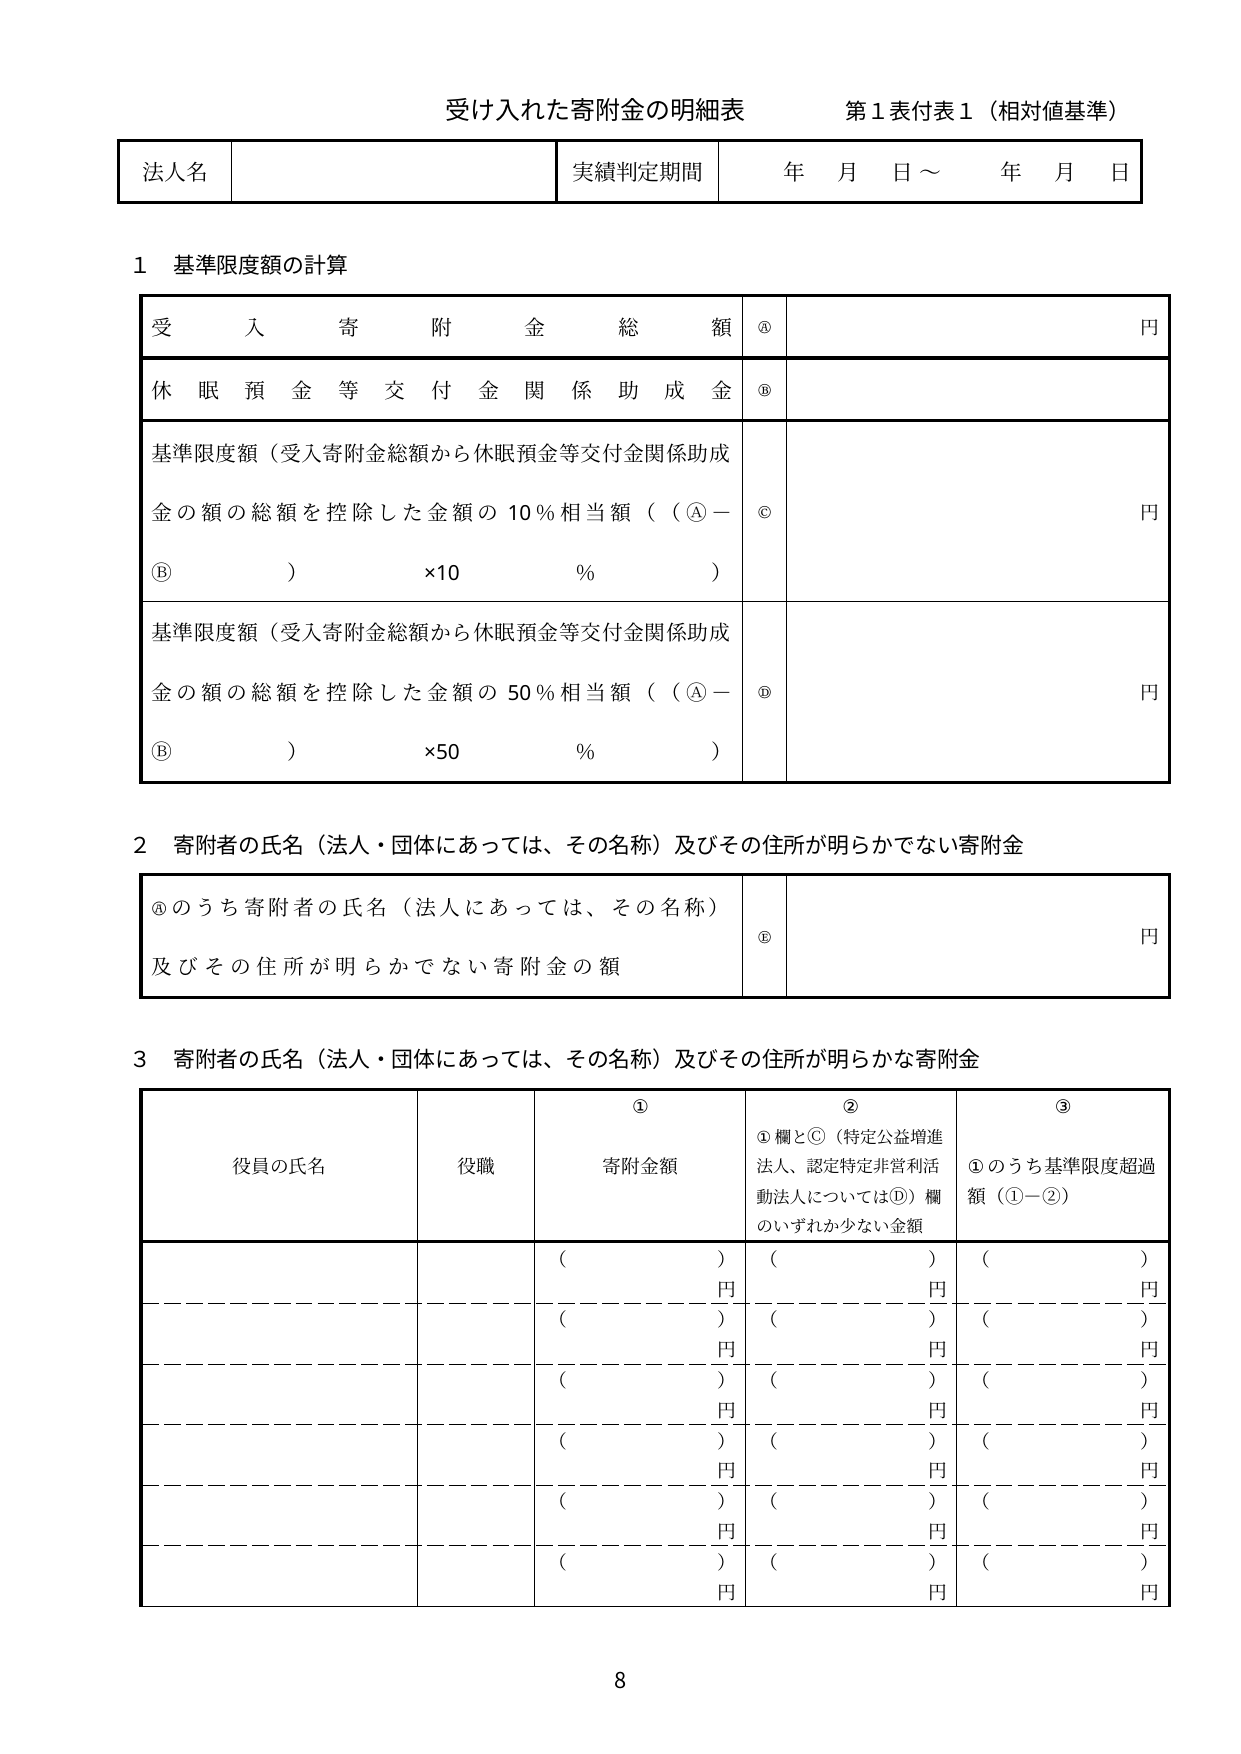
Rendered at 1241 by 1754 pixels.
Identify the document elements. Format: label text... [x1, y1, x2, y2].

table_header Ⓐ [743, 297, 786, 356]
table_cell [418, 1303, 534, 1363]
table_cell （ ） 円 [957, 1545, 1168, 1606]
table_cell （ ） 円 [535, 1424, 745, 1485]
table_cell [143, 1545, 417, 1606]
table_cell [418, 1243, 534, 1303]
table_cell （ ） 円 [746, 1303, 956, 1363]
table_header 年 月 日～ 年 月 日 [719, 142, 1140, 201]
table_header ③ ①のうち基準限度超過 額（①－②） [957, 1091, 1168, 1240]
table_cell Ⓒ [743, 422, 786, 601]
table_header 役職 [418, 1091, 534, 1240]
table_header [232, 142, 555, 201]
table_cell （ ） 円 [535, 1303, 745, 1363]
table_cell （ ） 円 [746, 1424, 956, 1485]
table_cell （ ） 円 [535, 1364, 745, 1424]
table_cell Ⓑ [743, 360, 786, 419]
table_cell [418, 1485, 534, 1545]
table_cell （ ） 円 [957, 1485, 1168, 1545]
table_cell （ ） 円 [957, 1424, 1168, 1485]
table_cell （ ） 円 [746, 1545, 956, 1606]
text １ 基準限度額の計算 [118, 234, 1122, 294]
table_cell 基準限度額（受入寄附金総額から休眠預金等交付金関係助成金の額の総額を控除した金額の10％相当額（（Ⓐ－Ⓑ）×10％） [143, 422, 742, 601]
table_cell [143, 1303, 417, 1363]
table_header 法人名 [120, 142, 231, 201]
table_cell （ ） 円 [746, 1485, 956, 1545]
table_header Ⓔ [743, 876, 786, 996]
table_header 受入寄附金総額 [143, 297, 742, 356]
table_cell Ⓓ [743, 602, 786, 781]
table_cell 基準限度額（受入寄附金総額から休眠預金等交付金関係助成金の額の総額を控除した金額の50％相当額（（Ⓐ－Ⓑ）×50％） [143, 602, 742, 781]
text ３ 寄附者の氏名（法人・団体にあっては、その名称）及びその住所が明らかな寄附金 [118, 1028, 1122, 1088]
table_header 役員の氏名 [143, 1091, 417, 1240]
text ２ 寄附者の氏名（法人・団体にあっては、その名称）及びその住所が明らかでない寄附金 [118, 814, 1122, 873]
table_header 円 [787, 876, 1168, 996]
table_cell （ ） 円 [957, 1364, 1168, 1424]
table_cell 円 [787, 422, 1168, 601]
text 受け入れた寄附金の明細表 第１表付表１（相対値基準） [118, 79, 1157, 138]
table_cell [418, 1364, 534, 1424]
table_cell [143, 1424, 417, 1485]
table_cell 休眠預金等交付金関係助成金 [143, 360, 742, 419]
table_cell （ ） 円 [535, 1485, 745, 1545]
table_cell （ ） 円 [957, 1243, 1168, 1303]
table_cell [143, 1243, 417, 1303]
table_header 実績判定期間 [558, 142, 718, 201]
table_header 円 [787, 297, 1168, 356]
table_cell [143, 1485, 417, 1545]
table_cell [143, 1364, 417, 1424]
table_cell （ ） 円 [957, 1303, 1168, 1363]
table_cell [787, 360, 1168, 419]
table_header ① 寄附金額 [535, 1091, 745, 1240]
table_cell （ ） 円 [746, 1364, 956, 1424]
table_cell （ ） 円 [535, 1243, 745, 1303]
table_cell [418, 1545, 534, 1606]
table_header Ⓐのうち寄附者の氏名（法人にあっては、その名称） 及びその住所が明らかでない寄附金の額 [143, 876, 742, 996]
table_cell 円 [787, 602, 1168, 781]
table_cell （ ） 円 [535, 1545, 745, 1606]
table_header ② ①欄とⒸ（特定公益増進法人、認定特定非営利活動法人についてはⒹ）欄のいずれか少ない金額 [746, 1091, 956, 1240]
table_cell （ ） 円 [746, 1243, 956, 1303]
table_cell [418, 1424, 534, 1485]
